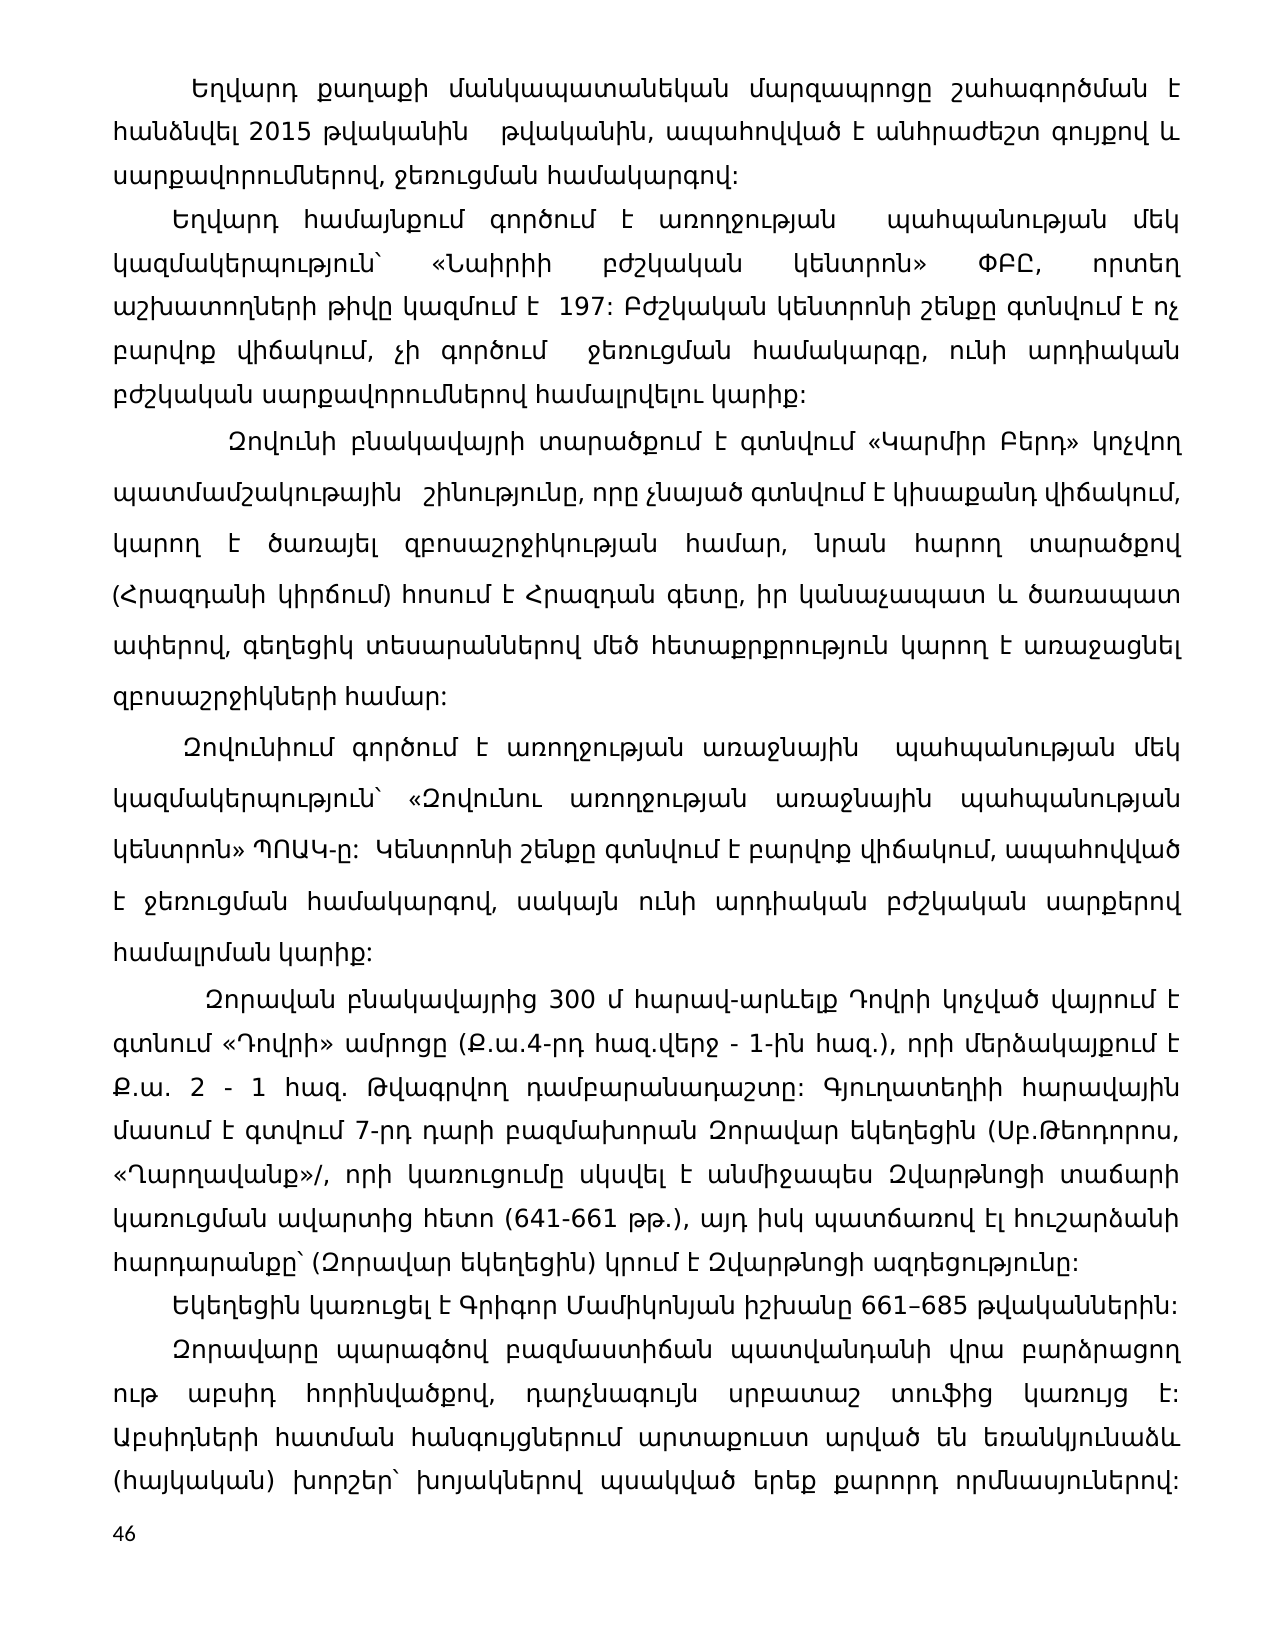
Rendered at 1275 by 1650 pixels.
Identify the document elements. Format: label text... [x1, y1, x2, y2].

text Եկեղեցին կառուցել է Գրիգոր Մամիկոնյան իշխանը 661–685 թվականներին: [112, 1292, 1181, 1321]
text Զովունիում գործում է առողջության առաջնային պահպանության մեկ կազմակերպություն՝ «Զովունու առողջության առաջնային պահպանության կենտրոն» ՊՈԱԿ-ը: Կենտրոնի շենքը գտնվում է բարվոք վիճակում, ապահովված է ջեռուցման համակարգով, սակայն ունի արդիական բժշկական սարքերով համալրման կարիք: [112, 730, 1181, 968]
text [112, 1335, 1181, 1496]
text Եղվարդ քաղաքի մանկապատանեկան մարզապրոցը շահագործման է հանձնվել 2015 թվականին թվականին, ապահովված է անհրաժեշտ գույքով և սարքավորումներով, ջեռուցման համակարգով: [112, 74, 1181, 191]
text Զորավան բնակավայրից 300 մ հարավ-արևելք Դովրի կոչված վայրում է գտնում «Դովրի» ամրոցը (Ք.ա.4-րդ հազ.վերջ - 1-ին հազ.), որի մերձակայքում է Ք.ա. 2 - 1 հազ. Թվագրվող դամբարանադաշտը: Գյուղատեղիի հարավային մասում է գտվում 7-րդ դարի բազմախորան Զորավար եկեղեցին (Սբ.Թեոդորոս, «Ղարղավանք»/, որի կառուցումը սկսվել է անմիջապես Զվարթնոցի տաճարի կառուցման ավարտից հետո (641-661 թթ.), այդ իսկ պատճառով էլ հուշարձանի հարդարանքը՝ (Զորավար եկեղեցին) կրում է Զվարթնոցի ազդեցությունը: [112, 985, 1181, 1277]
text Զովունի բնակավայրի տարածքում է գտնվում «Կարմիր Բերդ» կոչվող պատմամշակութային շինությունը, որը չնայած գտնվում է կիսաքանդ վիճակում, կարող է ծառայել զբոսաշրջիկության համար, նրան հարող տարածքով (Հրազդանի կիրճում) հոսում է Հրազդան գետը, իր կանաչապատ և ծառապատ ափերով, գեղեցիկ տեսարաններով մեծ հետաքրքրություն կարող է առաջացնել զբոսաշրջիկների համար: [112, 424, 1181, 713]
text Եղվարդ hամայնքում գործում է առողջության պահպանության մեկ կազմակերպություն՝ «Նաիրիի բժշկական կենտրոն» ՓԲԸ, որտեղ աշխատողների թիվը կազմում է 197: Բժշկական կենտրոնի շենքը գտնվում է ոչ բարվոք վիճակում, չի գործում ջեռուցման համակարգը, ունի արդիական բժշկական սարքավորումներով համալրվելու կարիք: [112, 205, 1181, 409]
